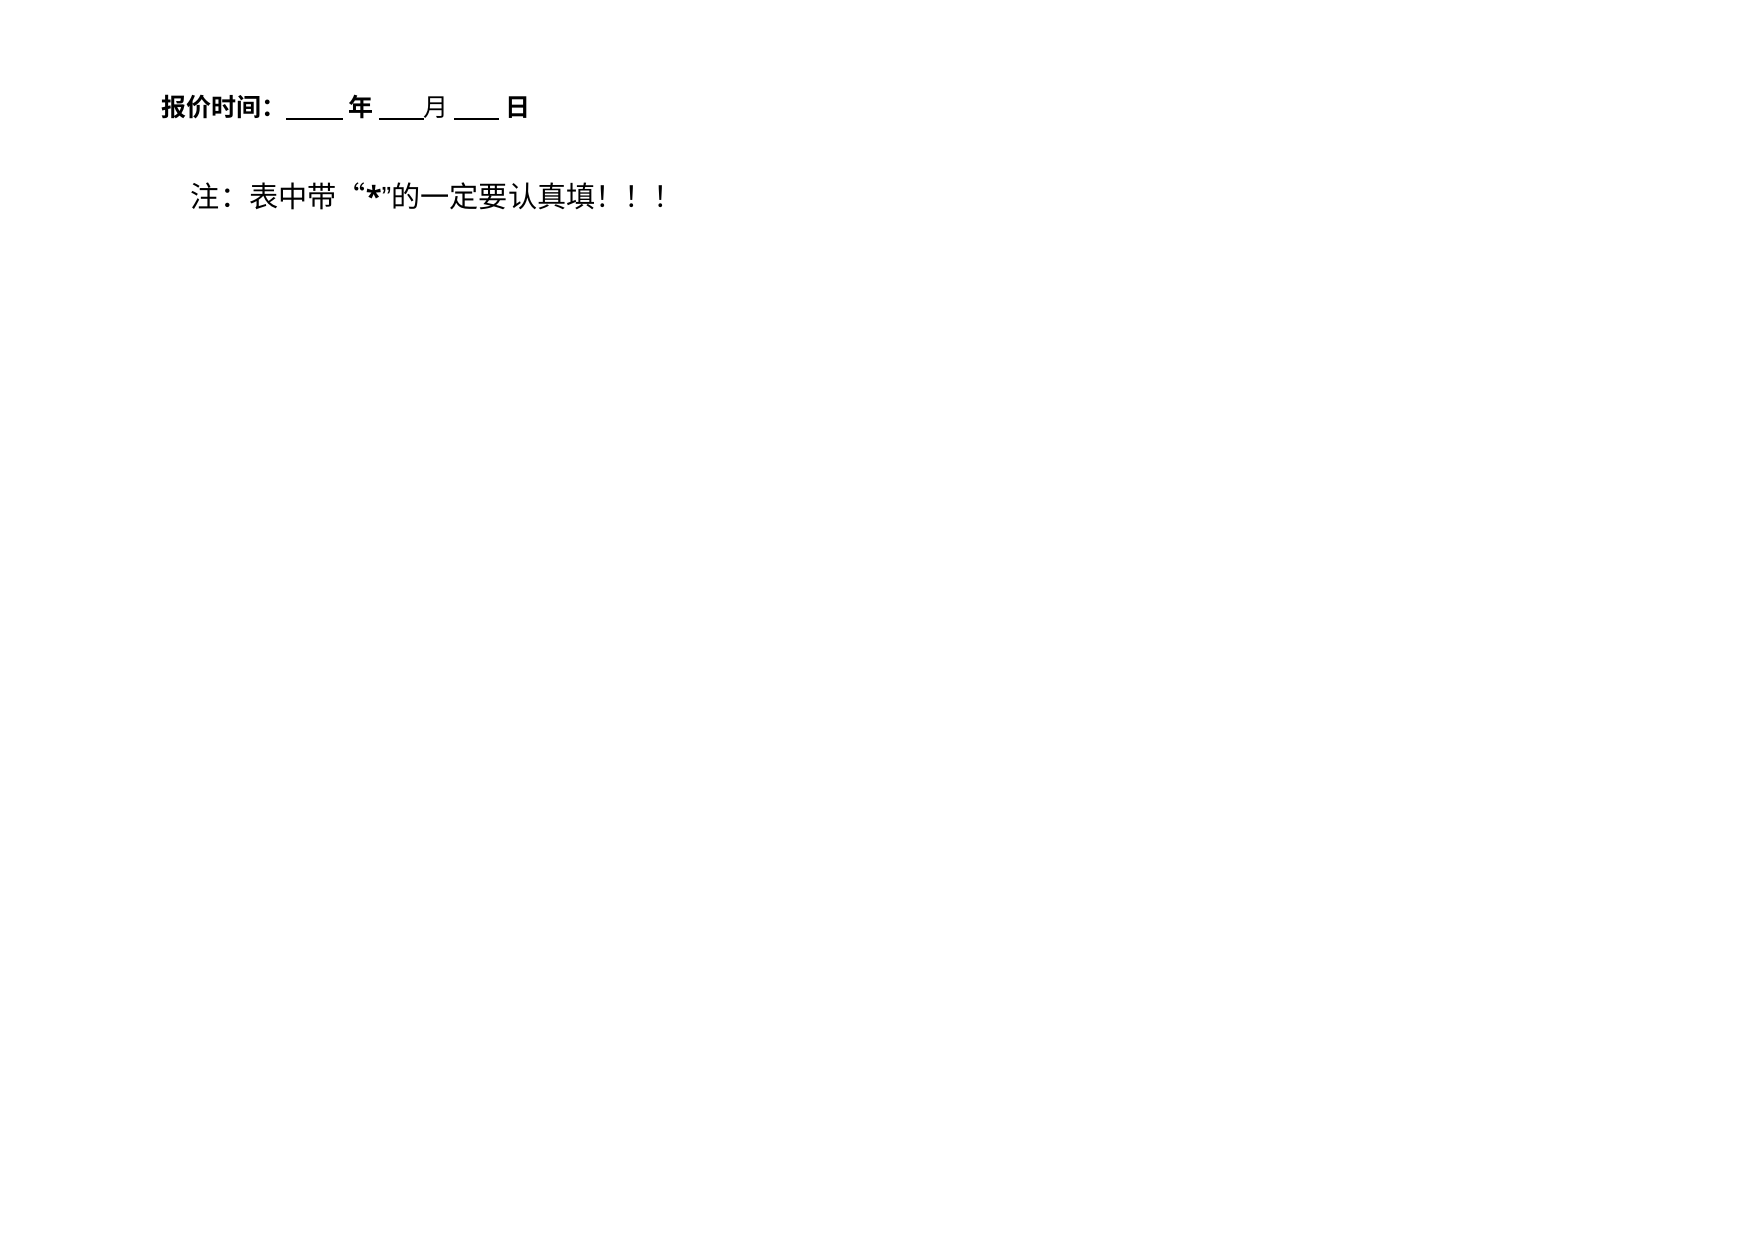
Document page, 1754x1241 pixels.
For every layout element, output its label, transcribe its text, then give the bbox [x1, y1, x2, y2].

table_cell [150, 73, 1667, 163]
list 注：表中带“*”的一定要认真填！！！ [150, 163, 1604, 228]
